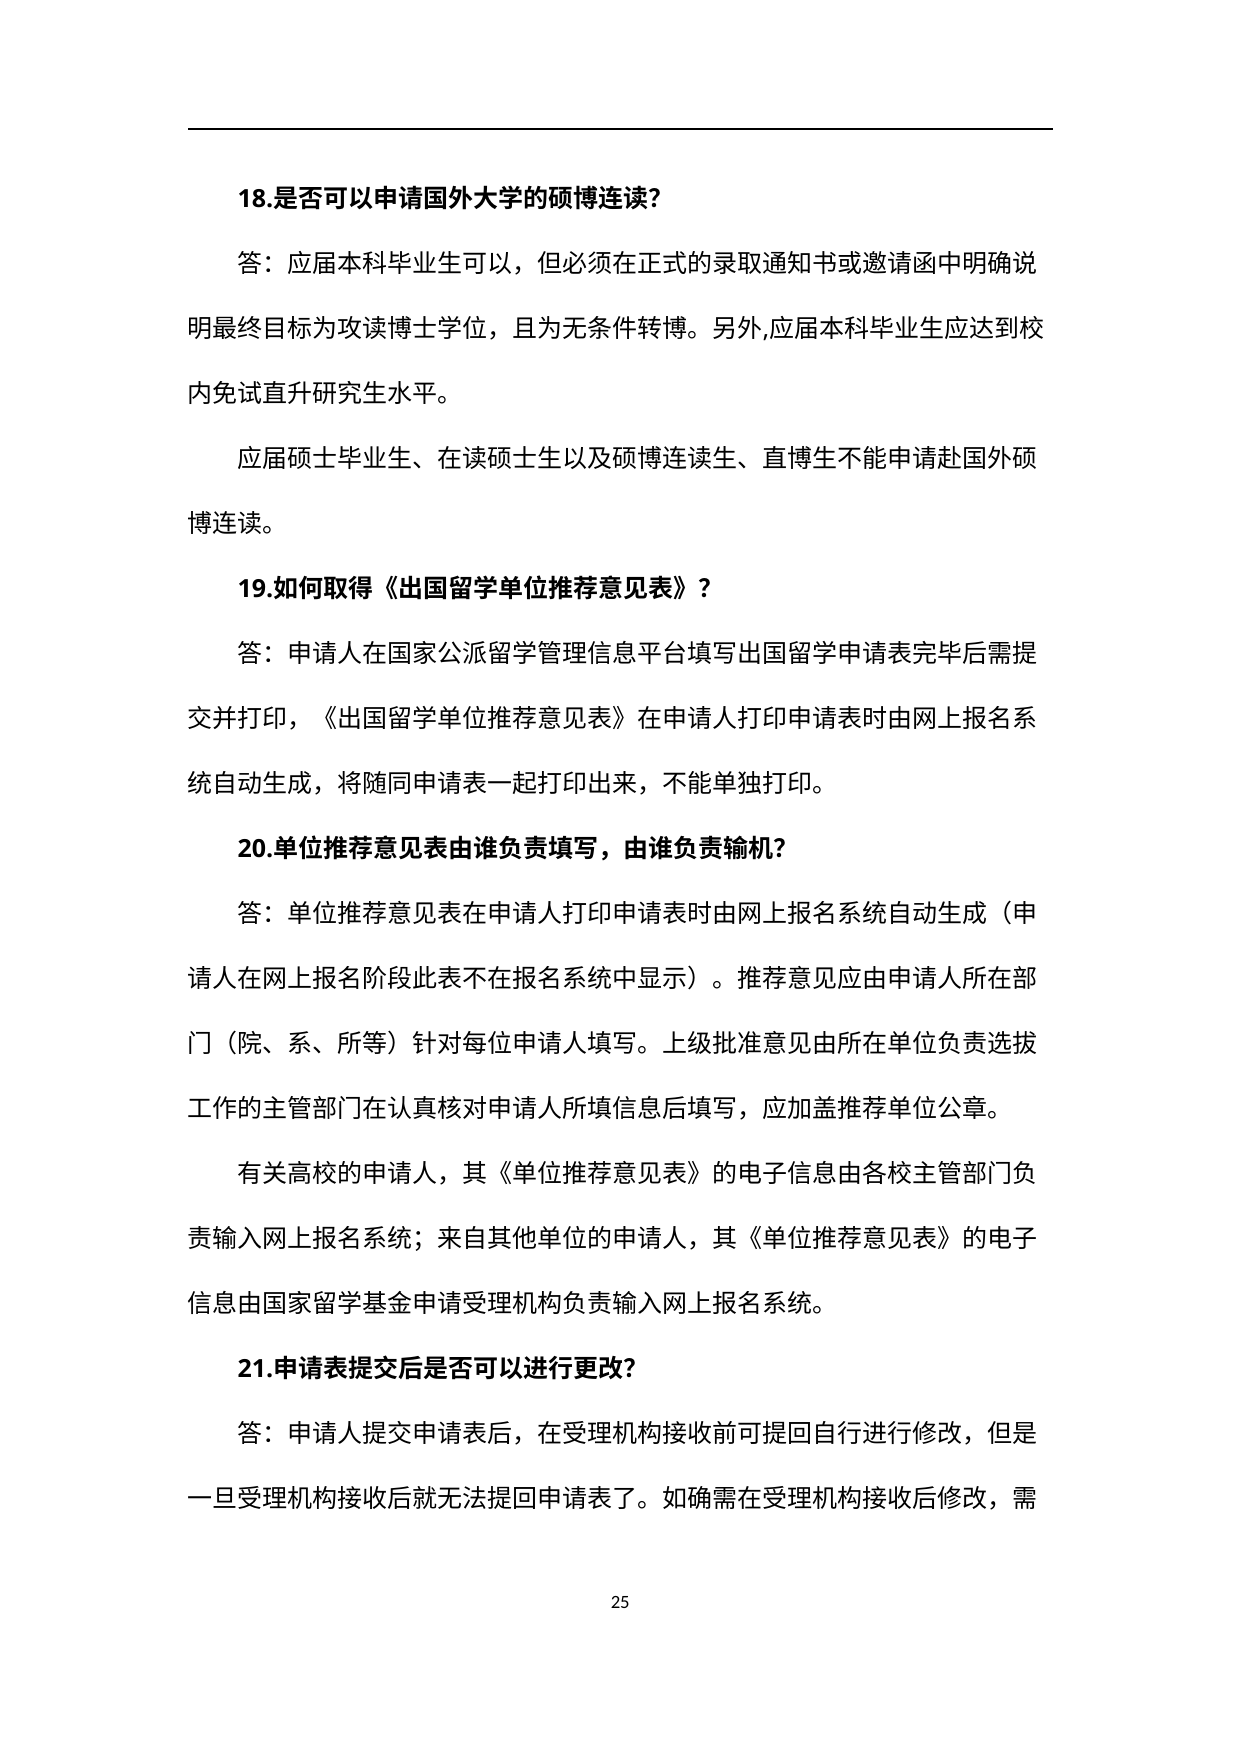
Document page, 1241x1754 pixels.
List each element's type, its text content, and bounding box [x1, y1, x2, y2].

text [187, 1399, 1053, 1529]
text 应届硕士毕业生、在读硕士生以及硕博连读生、直博生不能申请赴国外硕博连读。 [187, 424, 1053, 554]
text 20.单位推荐意见表由谁负责填写，由谁负责输机？ [187, 814, 1053, 879]
text 答：申请人在国家公派留学管理信息平台填写出国留学申请表完毕后需提交并打印，《出国留学单位推荐意见表》在申请人打印申请表时由网上报名系统自动生成，将随同申请表一起打印出来，不能单独打印。 [187, 619, 1053, 814]
text 19.如何取得《出国留学单位推荐意见表》？ [187, 554, 1053, 619]
text 答：单位推荐意见表在申请人打印申请表时由网上报名系统自动生成（申请人在网上报名阶段此表不在报名系统中显示）。推荐意见应由申请人所在部门（院、系、所等）针对每位申请人填写。上级批准意见由所在单位负责选拔工作的主管部门在认真核对申请人所填信息后填写，应加盖推荐单位公章。 [187, 879, 1053, 1139]
text 18.是否可以申请国外大学的硕博连读？ [187, 164, 1053, 229]
text 21.申请表提交后是否可以进行更改？ [187, 1334, 1053, 1399]
text 有关高校的申请人，其《单位推荐意见表》的电子信息由各校主管部门负责输入网上报名系统；来自其他单位的申请人，其《单位推荐意见表》的电子信息由国家留学基金申请受理机构负责输入网上报名系统。 [187, 1139, 1053, 1334]
text 答：应届本科毕业生可以，但必须在正式的录取通知书或邀请函中明确说明最终目标为攻读博士学位，且为无条件转博。另外,应届本科毕业生应达到校内免试直升研究生水平。 [187, 229, 1053, 424]
